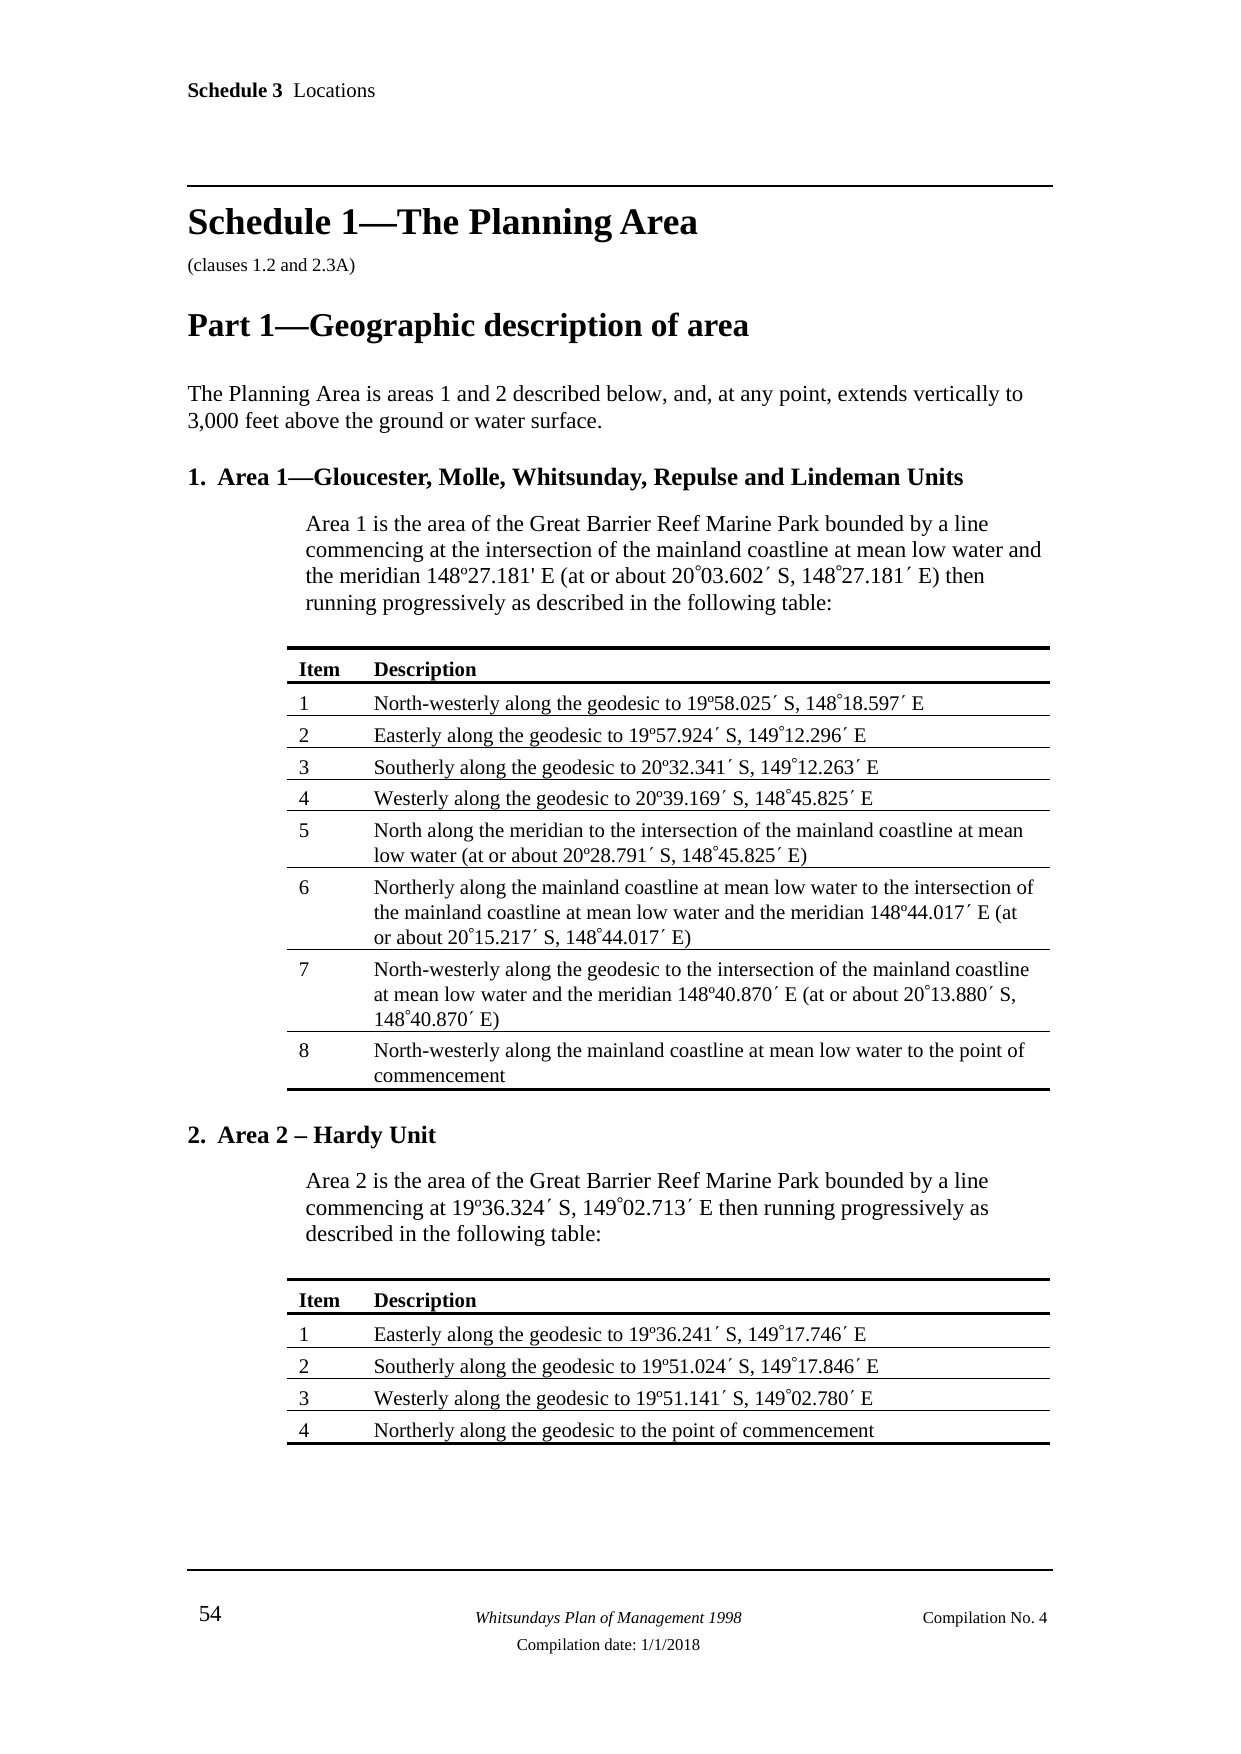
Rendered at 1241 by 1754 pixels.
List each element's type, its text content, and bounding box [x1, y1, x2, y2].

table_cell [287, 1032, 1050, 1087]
text Schedule 1—The Planning Area [187, 199, 1053, 243]
text 2. Area 2 – Hardy Unit [187, 1120, 1053, 1148]
text Area 2 is the area of the Great Barrier Reef Marine Park bounded by a line commencing at 19º36.324 S, 14902.713 E then running progressively as described in the following table: [187, 1167, 1053, 1246]
text The Planning Area is areas 1 and 2 described below, and, at any point, extends vertically to 3,000 feet above the ground or water surface. [187, 379, 1053, 433]
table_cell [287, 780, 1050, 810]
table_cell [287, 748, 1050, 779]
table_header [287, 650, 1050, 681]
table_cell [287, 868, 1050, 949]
text Area 1 is the area of the Great Barrier Reef Marine Park bounded by a line commencing at the intersection of the mainland coastline at mean low water and the meridian 148º7.181' E (at or about 2003.602 S, 14827.181 E) then running progressively as described in the following table: [187, 510, 1053, 615]
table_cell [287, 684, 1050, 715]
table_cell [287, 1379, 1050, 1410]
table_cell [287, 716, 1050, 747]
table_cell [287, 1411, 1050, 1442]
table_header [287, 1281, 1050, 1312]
text 1. Area 1—Gloucester, Molle, Whitsunday, Repulse and Lindeman Units [187, 462, 1053, 491]
text (clauses 1.2 and 2.3A) [187, 255, 1053, 276]
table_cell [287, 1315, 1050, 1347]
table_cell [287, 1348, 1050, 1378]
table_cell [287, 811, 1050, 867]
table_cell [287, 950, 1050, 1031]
text Part 1—Geographic description of area [187, 305, 1053, 343]
